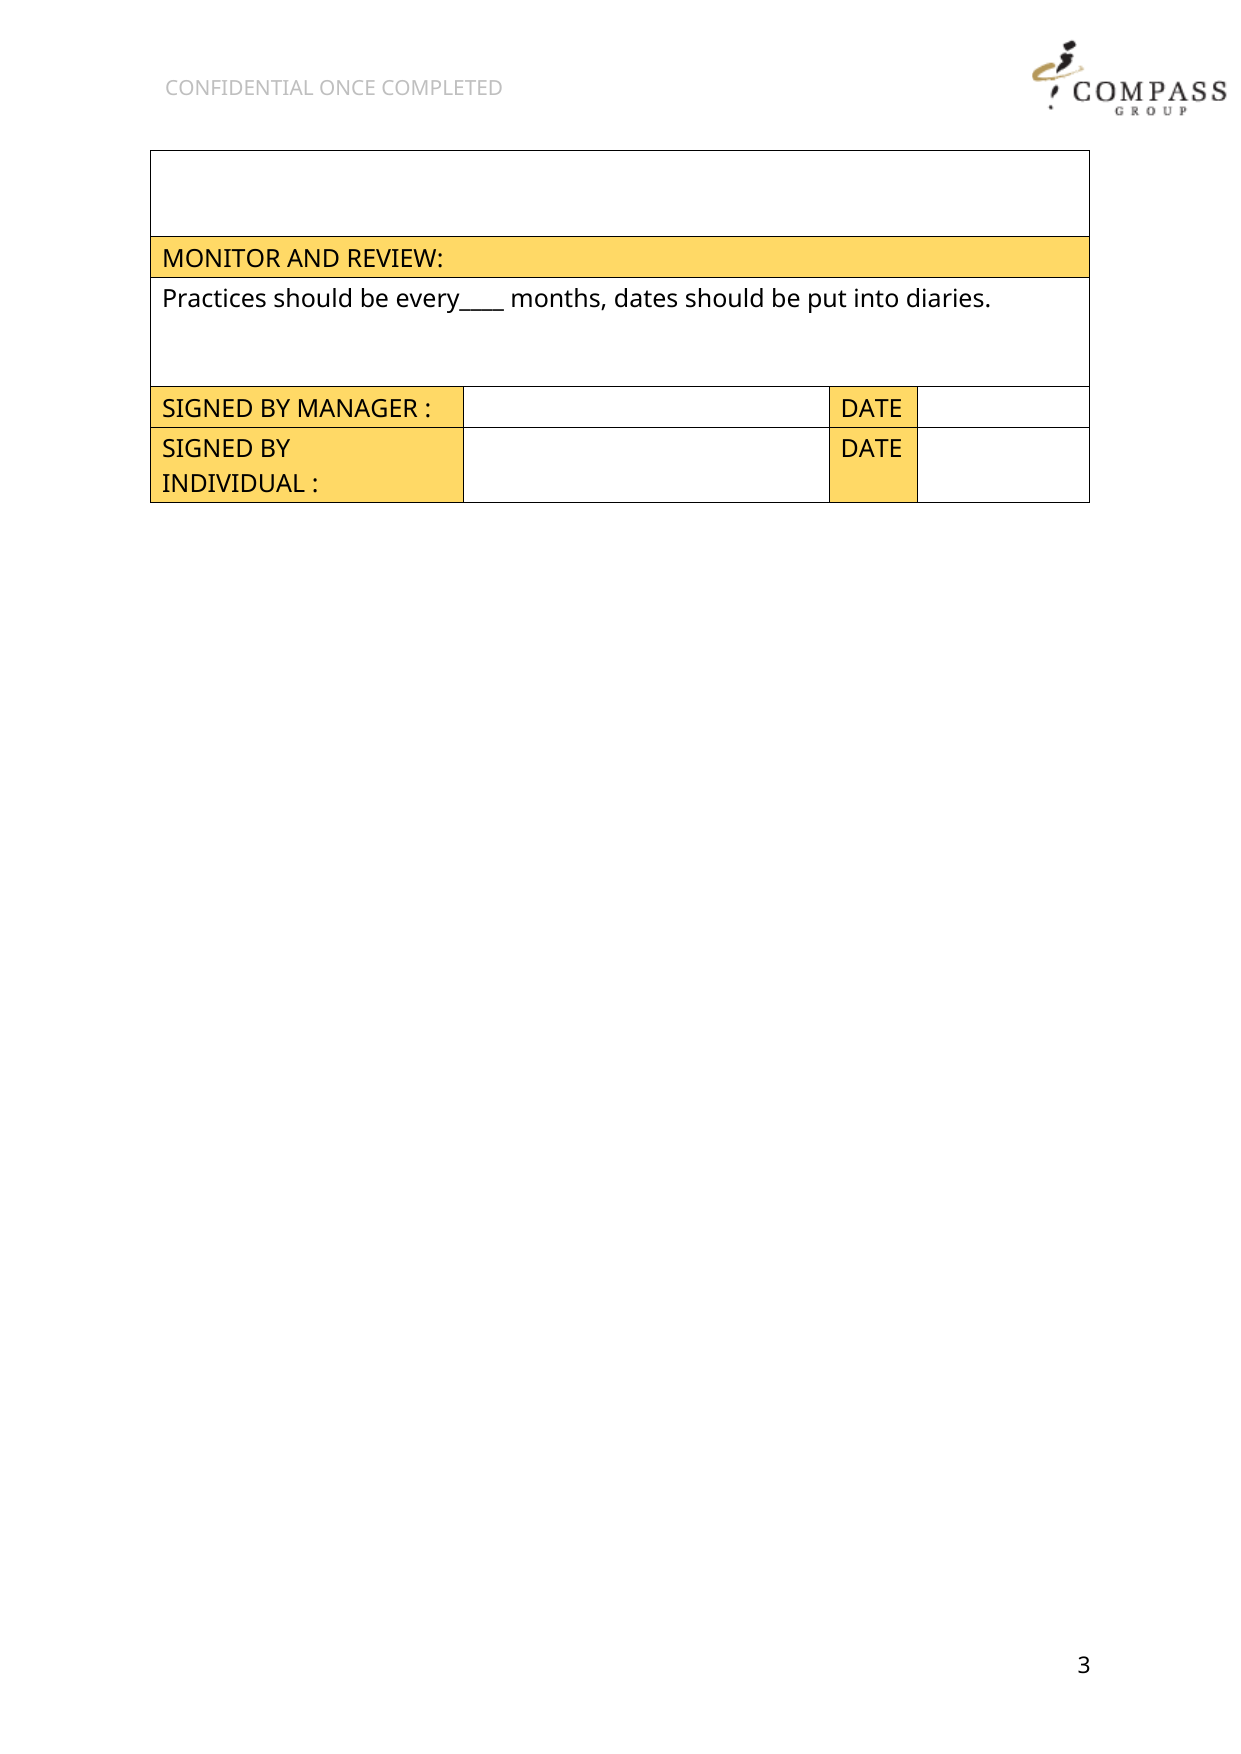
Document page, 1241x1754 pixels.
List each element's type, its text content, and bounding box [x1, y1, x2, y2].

table_cell [464, 387, 829, 427]
table_cell SIGNED BY INDIVIDUAL : [151, 428, 463, 502]
table_cell DATE [830, 428, 917, 502]
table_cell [151, 151, 1089, 236]
table_cell SIGNED BY MANAGER : [151, 387, 463, 427]
picture [1032, 12, 1241, 133]
table_cell [918, 387, 1089, 427]
table_cell DATE [830, 387, 917, 427]
table_cell MONITOR AND REVIEW: [151, 237, 1089, 277]
table_cell [918, 428, 1089, 502]
table_cell [464, 428, 829, 502]
table_cell Practices should be every____ months, dates should be put into diaries. [151, 278, 1089, 386]
